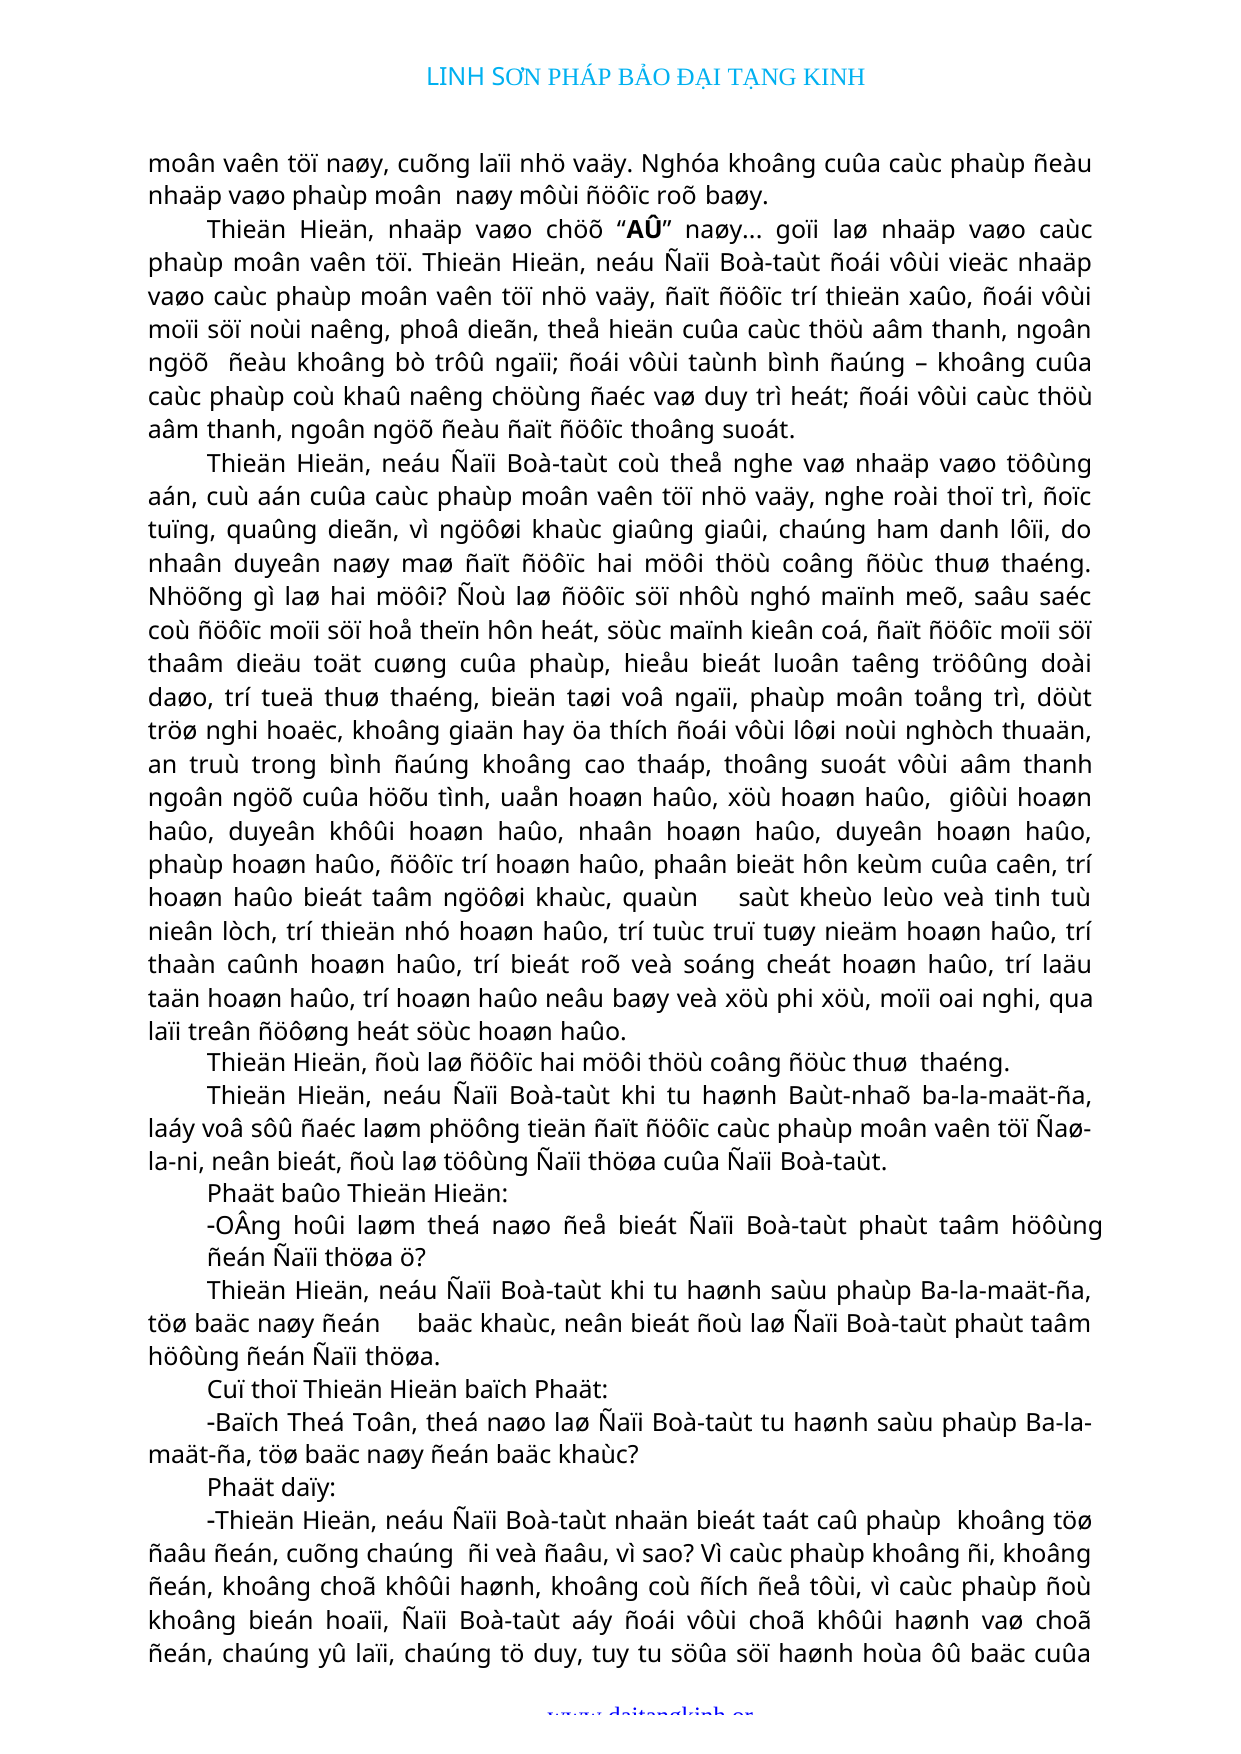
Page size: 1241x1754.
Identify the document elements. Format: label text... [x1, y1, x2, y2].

text Thieän Hieän, neáu Ñaïi Boà-taùt coù theå nghe vaø nhaäp vaøo töôùng aán, cuù aán cuûa caùc phaùp moân vaên töï nhö vaäy, nghe roài thoï trì, ñoïc tuïng, quaûng dieãn, vì ngöôøi khaùc giaûng giaûi, chaúng ham danh lôïi, do nhaân duyeân naøy maø ñaït ñöôïc hai möôi thöù coâng ñöùc thuø thaéng. Nhöõng gì laø hai möôi? Ñoù laø ñöôïc söï nhôù nghó maïnh meõ, saâu saéc coù ñöôïc moïi söï hoå theïn hôn heát, söùc maïnh kieân coá, ñaït ñöôïc moïi söï thaâm dieäu toät cuøng cuûa phaùp, hieåu bieát luoân taêng tröôûng doài daøo, trí tueä thuø thaéng, bieän taøi voâ ngaïi, phaùp moân toång trì, döùt tröø nghi hoaëc, khoâng giaän hay öa thích ñoái vôùi lôøi noùi nghòch thuaän, an truù trong bình ñaúng khoâng cao thaáp, thoâng suoát vôùi aâm thanh ngoân ngöõ cuûa höõu tình, uaån hoaøn haûo, xöù hoaøn haûo, giôùi hoaøn haûo, duyeân khôûi hoaøn haûo, nhaân hoaøn haûo, duyeân hoaøn haûo, phaùp hoaøn haûo, ñöôïc trí hoaøn haûo, phaân bieät hôn keùm cuûa caên, trí hoaøn haûo bieát taâm ngöôøi khaùc, quaùn saùt kheùo leùo veà tinh tuù nieân lòch, trí thieän nhó hoaøn haûo, trí tuùc truï tuøy nieäm hoaøn haûo, trí thaàn caûnh hoaøn haûo, trí bieát roõ veà soáng cheát hoaøn haûo, trí laäu taän hoaøn haûo, trí hoaøn haûo neâu baøy veà xöù phi xöù, moïi oai nghi, qua laïi treân ñöôøng heát söùc hoaøn haûo. [148, 446, 1093, 1048]
text moân vaên töï naøy, cuõng laïi nhö vaäy. Nghóa khoâng cuûa caùc phaùp ñeàu nhaäp vaøo phaùp moân naøy môùi ñöôïc roõ baøy. [148, 145, 1093, 212]
text Baïch Theá Toân, theá naøo laø Ñaïi Boà-taùt tu haønh saùu phaùp Ba-la-maät-ña, töø baäc naøy ñeán baäc khaùc? [148, 1404, 1093, 1471]
text Phaät baûo Thieän Hieän: [207, 1178, 1105, 1209]
text Cuï thoï Thieän Hieän baïch Phaät: [207, 1373, 1105, 1404]
text OÂng hoûi laøm theá naøo ñeå bieát Ñaïi Boà-taùt phaùt taâm höôùng ñeán Ñaïi thöøa ö? [207, 1209, 1105, 1273]
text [148, 1503, 1093, 1670]
text Thieän Hieän, neáu Ñaïi Boà-taùt khi tu haønh saùu phaùp Ba-la-maät-ña, töø baäc naøy ñeán baäc khaùc, neân bieát ñoù laø Ñaïi Boà-taùt phaùt taâm höôùng ñeán Ñaïi thöøa. [148, 1273, 1093, 1373]
text Thieän Hieän, nhaäp vaøo chöõ “AÛ” naøy... goïi laø nhaäp vaøo caùc phaùp moân vaên töï. Thieän Hieän, neáu Ñaïi Boà-taùt ñoái vôùi vieäc nhaäp vaøo caùc phaùp moân vaên töï nhö vaäy, ñaït ñöôïc trí thieän xaûo, ñoái vôùi moïi söï noùi naêng, phoâ dieãn, theå hieän cuûa caùc thöù aâm thanh, ngoân ngöõ ñeàu khoâng bò trôû ngaïi; ñoái vôùi taùnh bình ñaúng – khoâng cuûa caùc phaùp coù khaû naêng chöùng ñaéc vaø duy trì heát; ñoái vôùi caùc thöù aâm thanh, ngoân ngöõ ñeàu ñaït ñöôïc thoâng suoát. [148, 212, 1093, 446]
text Thieän Hieän, neáu Ñaïi Boà-taùt khi tu haønh Baùt-nhaõ ba-la-maät-ña, laáy voâ sôû ñaéc laøm phöông tieän ñaït ñöôïc caùc phaùp moân vaên töï Ñaø-la-ni, neân bieát, ñoù laø töôùng Ñaïi thöøa cuûa Ñaïi Boà-taùt. [148, 1078, 1093, 1178]
text Phaät daïy: [207, 1471, 1105, 1503]
text Thieän Hieän, ñoù laø ñöôïc hai möôi thöù coâng ñöùc thuø thaéng. [207, 1048, 1105, 1078]
